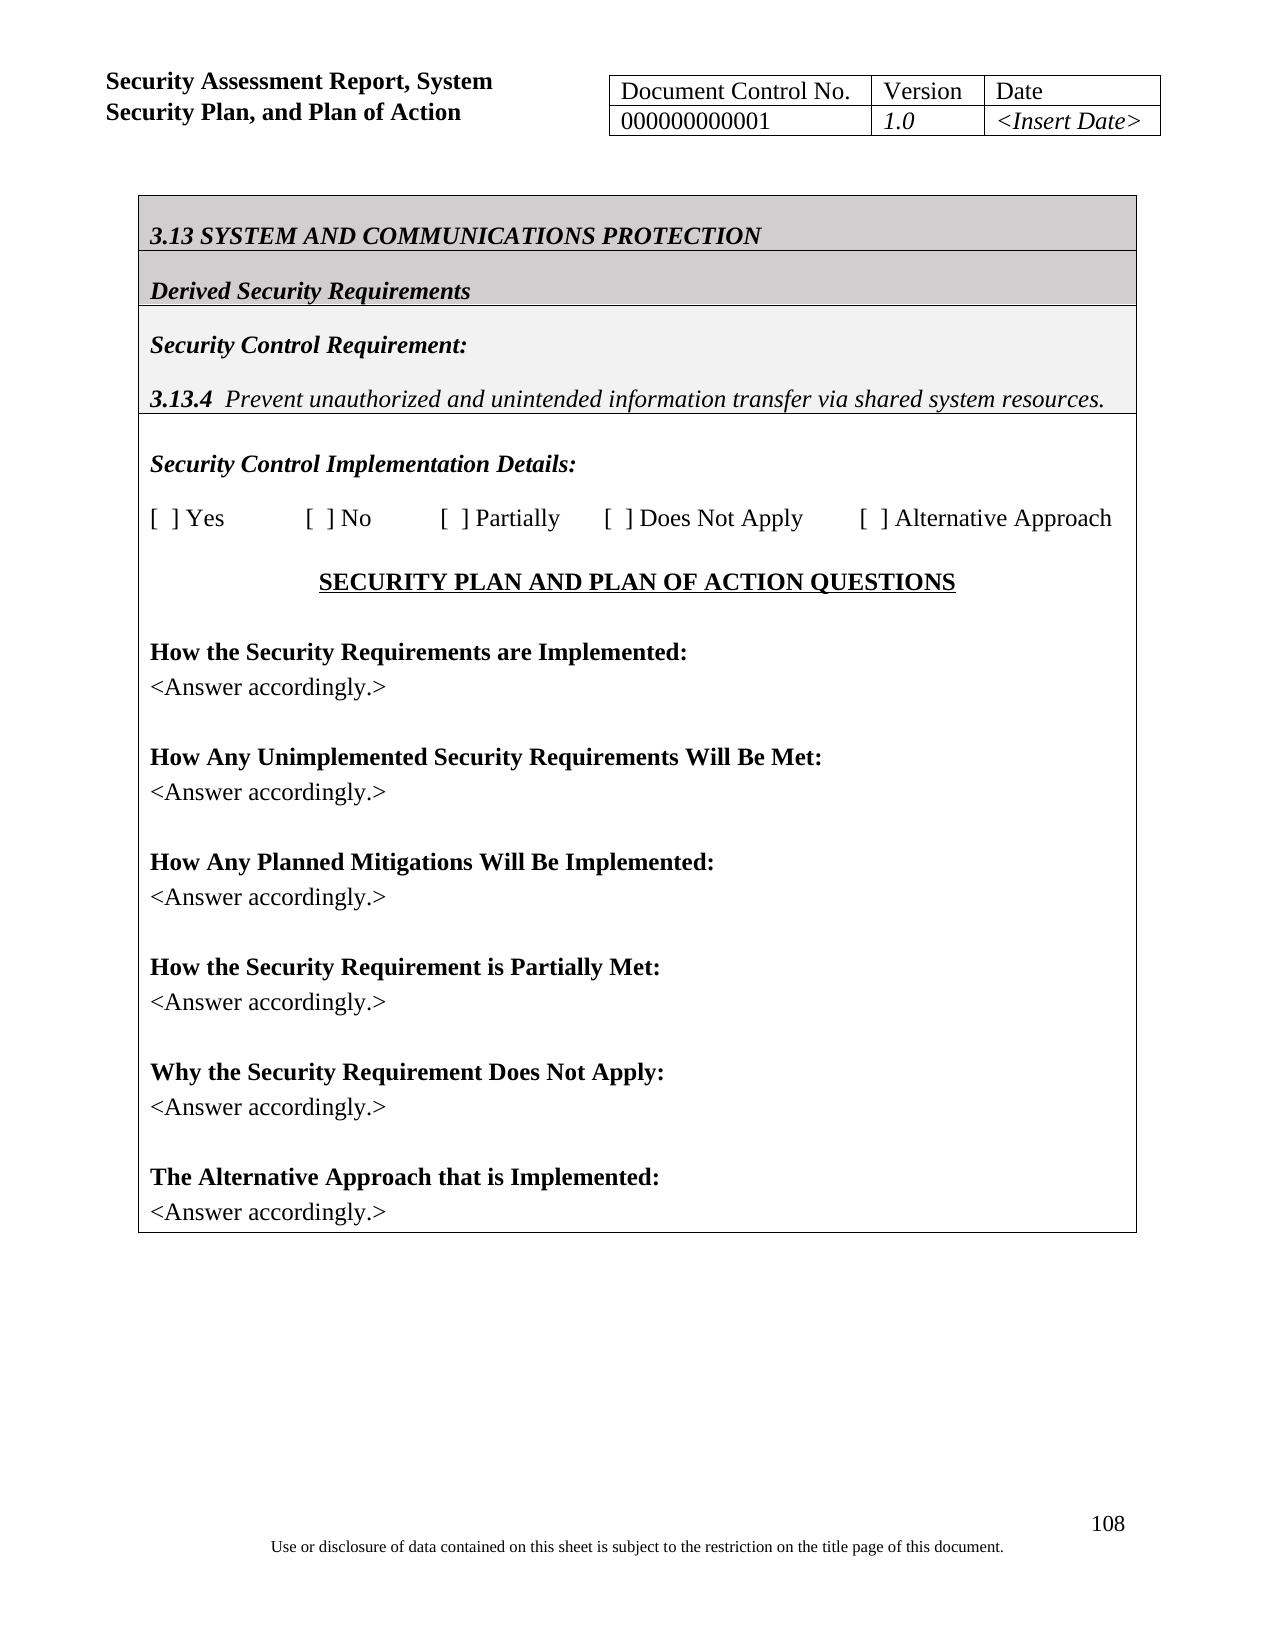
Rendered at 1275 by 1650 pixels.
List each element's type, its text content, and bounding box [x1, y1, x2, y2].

table_cell Security Control Requirement: 3.13.4 Prevent unauthorized and unintended information transfer via shared system resources. [139, 306, 1136, 413]
table_header 3.13 SYSTEM AND COMMUNICATIONS PROTECTION [139, 196, 1136, 250]
table_cell Derived Security Requirements [139, 251, 1136, 304]
